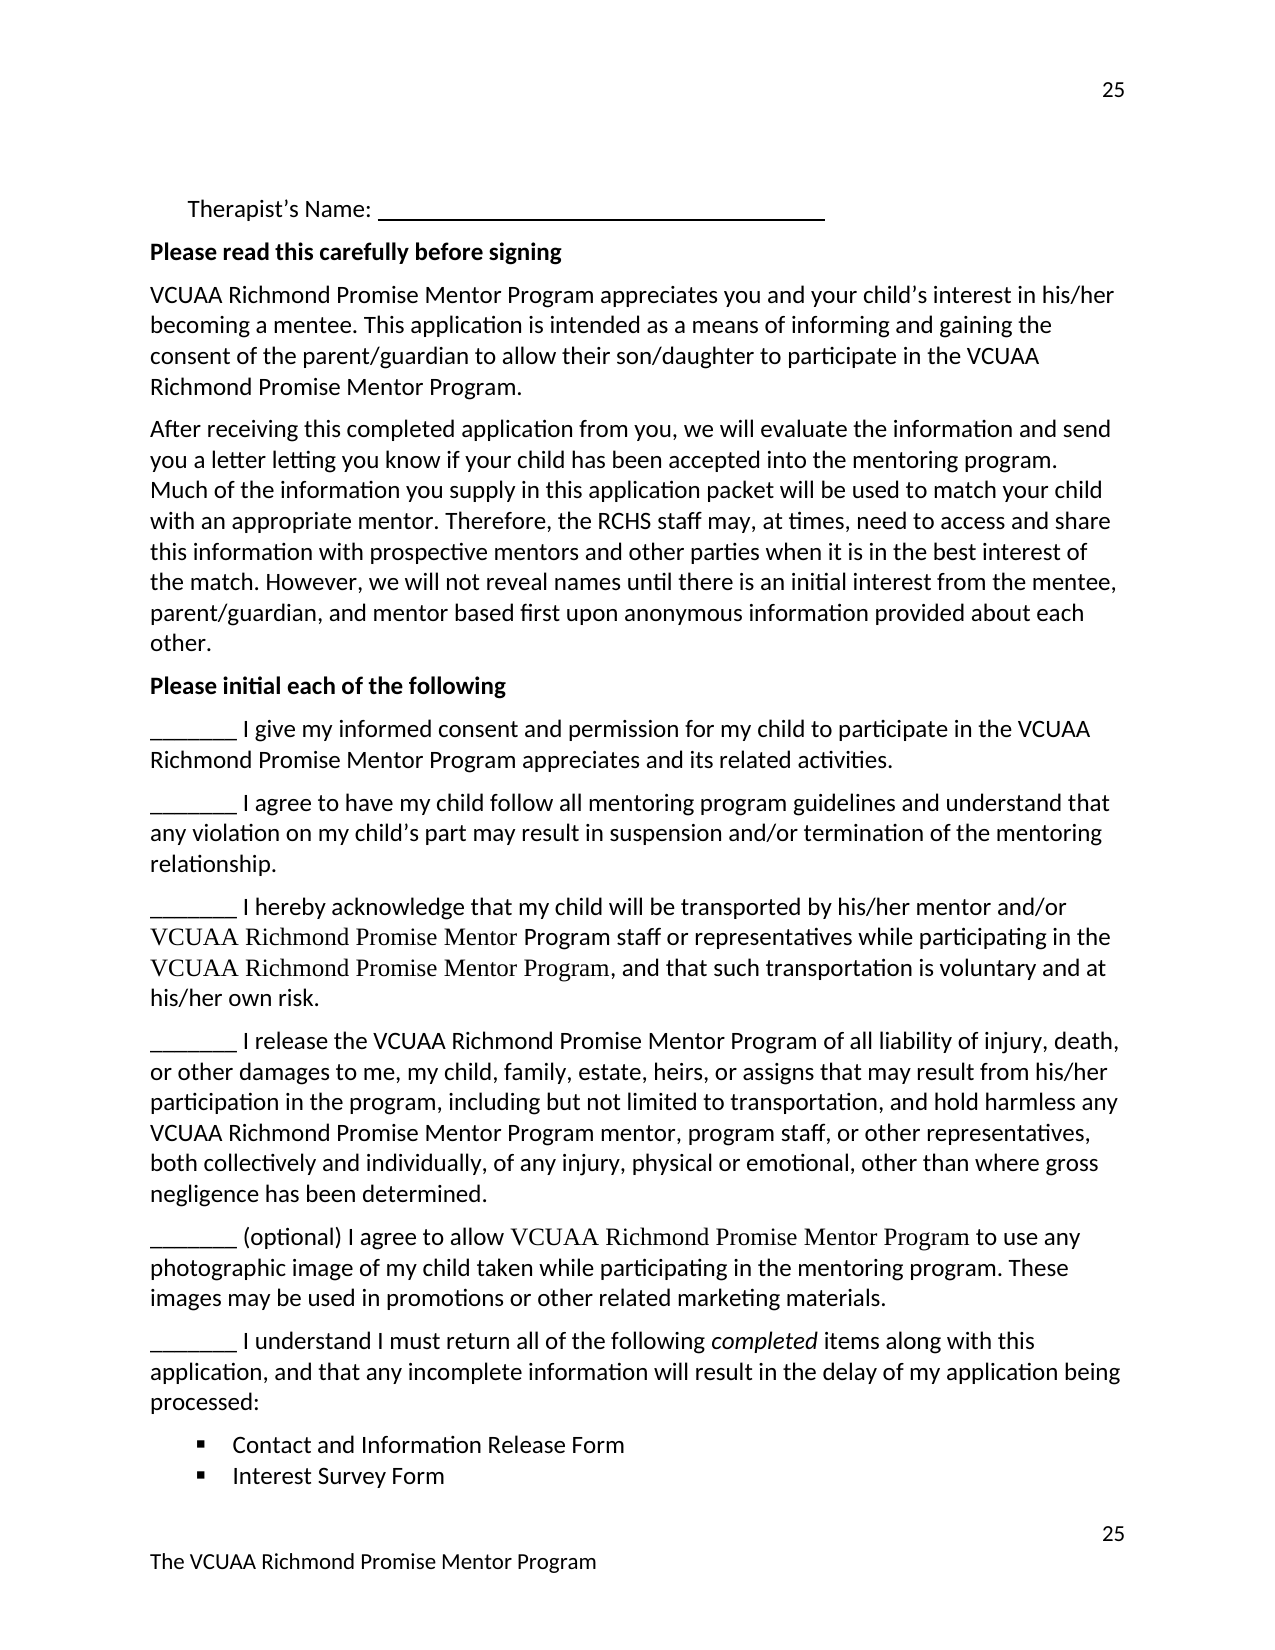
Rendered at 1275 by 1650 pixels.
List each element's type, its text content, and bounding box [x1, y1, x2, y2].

text Therapist’s Name: [187, 193, 1125, 223]
list Interest Survey Form [195, 1460, 1125, 1490]
text Please read this carefully before signing [150, 236, 1125, 267]
text Please initial each of the following [150, 670, 1125, 701]
text _______ (optional) I agree to allow VCUAA Richmond Promise Mentor Program to use any photographic image of my child taken while participating in the mentoring program. These images may be used in promotions or other related marketing materials. [150, 1221, 1125, 1313]
text VCUAA Richmond Promise Mentor Program appreciates you and your child’s interest in his/her becoming a mentee. This application is intended as a means of informing and gaining the consent of the parent/guardian to allow their son/daughter to participate in the VCUAA Richmond Promise Mentor Program. [150, 279, 1125, 401]
text _______ I hereby acknowledge that my child will be transported by his/her mentor and/or VCUAA Richmond Promise Mentor Program staff or representatives while participating in the VCUAA Richmond Promise Mentor Program, and that such transportation is voluntary and at his/her own risk. [150, 891, 1125, 1013]
text _______ I give my informed consent and permission for my child to participate in the VCUAA Richmond Promise Mentor Program appreciates and its related activities. [150, 713, 1125, 774]
text After receiving this completed application from you, we will evaluate the information and send you a letter letting you know if your child has been accepted into the mentoring program. Much of the information you supply in this application packet will be used to match your child with an appropriate mentor. Therefore, the RCHS staff may, at times, need to access and share this information with prospective mentors and other parties when it is in the best interest of the match. However, we will not reveal names until there is an initial interest from the mentee, parent/guardian, and mentor based first upon anonymous information provided about each other. [150, 414, 1125, 658]
text _______ I understand I must return all of the following completed items along with this application, and that any incomplete information will result in the delay of my application being processed: [150, 1325, 1125, 1417]
text _______ I release the VCUAA Richmond Promise Mentor Program of all liability of injury, death, or other damages to me, my child, family, estate, heirs, or assigns that may result from his/her participation in the program, including but not limited to transportation, and hold harmless any VCUAA Richmond Promise Mentor Program mentor, program staff, or other representatives, both collectively and individually, of any injury, physical or emotional, other than where gross negligence has been determined. [150, 1026, 1125, 1209]
text _______ I agree to have my child follow all mentoring program guidelines and understand that any violation on my child’s part may result in suspension and/or termination of the mentoring relationship. [150, 787, 1125, 878]
list Contact and Information Release Form [195, 1429, 1125, 1460]
